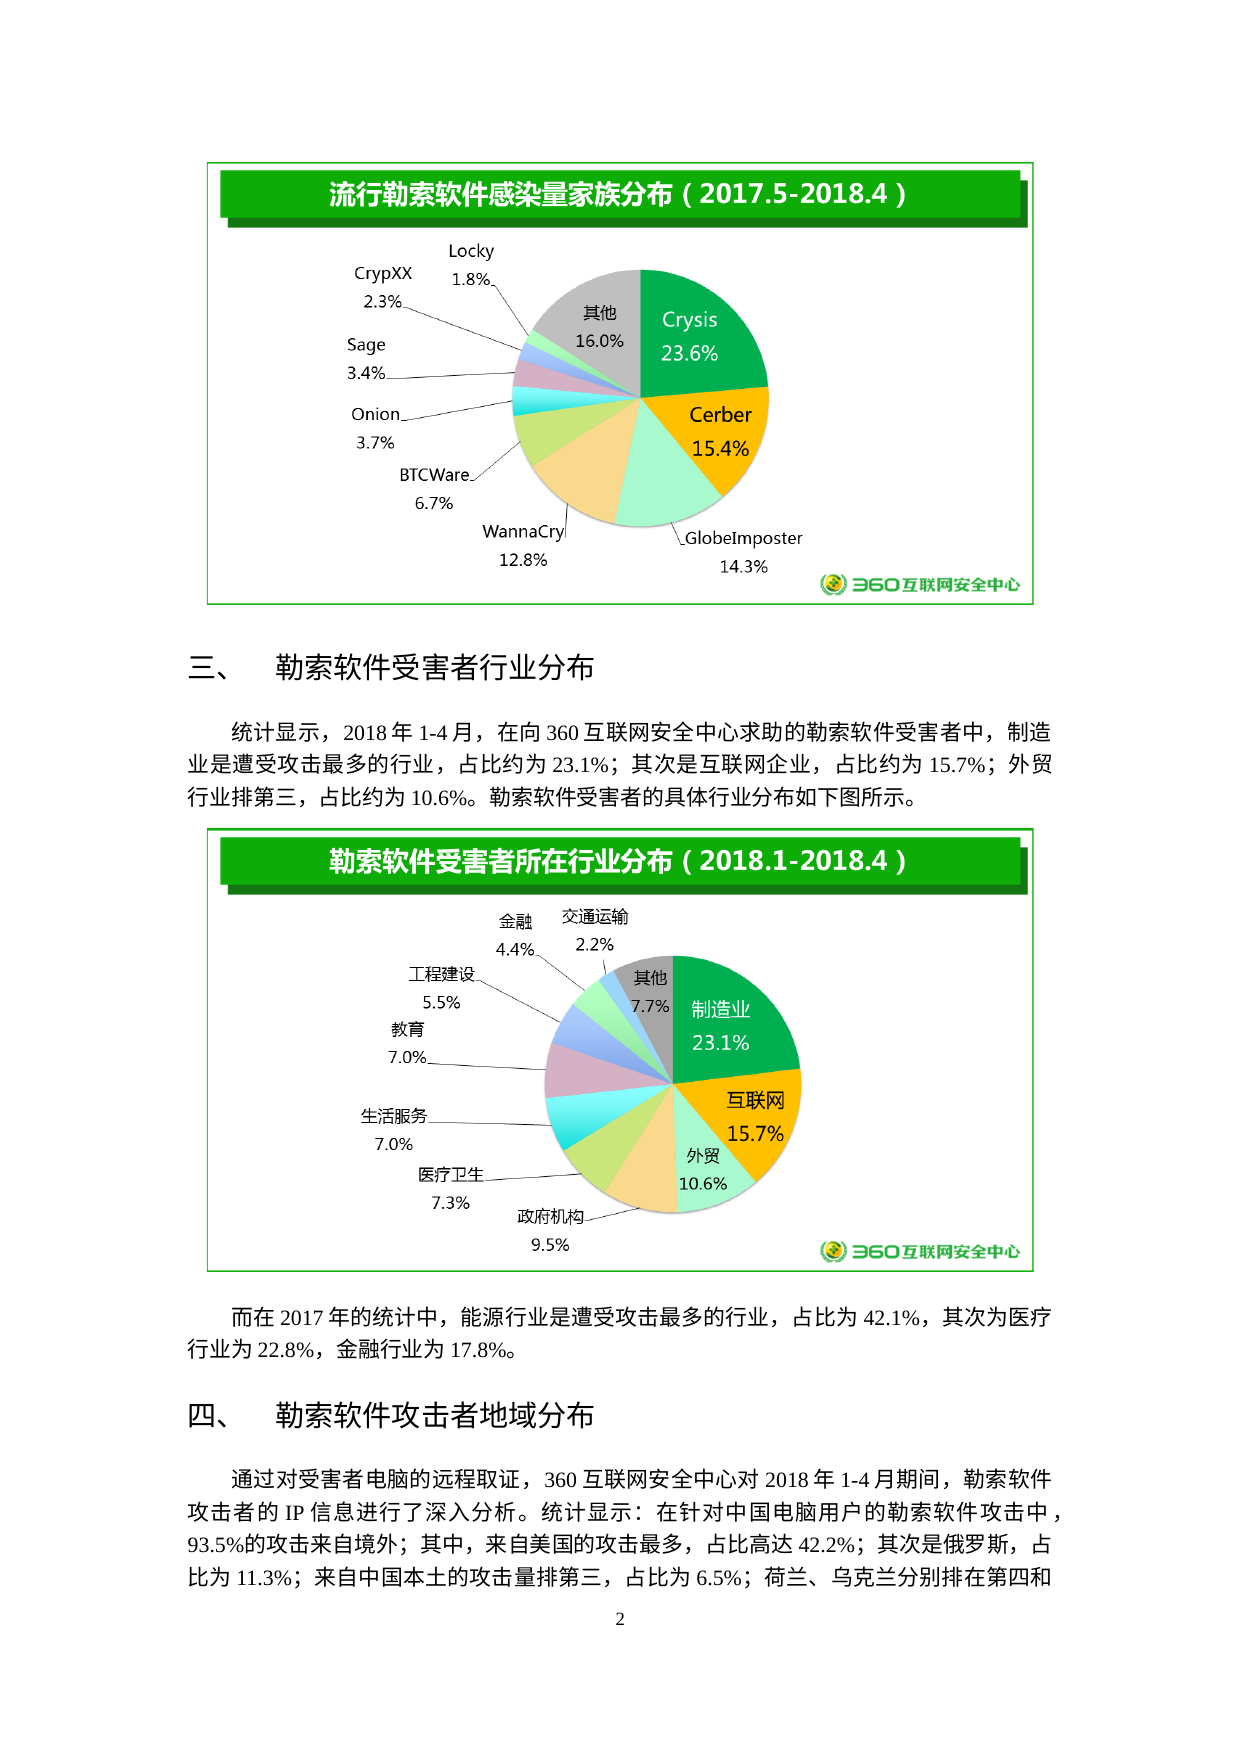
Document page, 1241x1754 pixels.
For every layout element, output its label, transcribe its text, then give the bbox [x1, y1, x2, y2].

list 勒索软件受害者行业分布 [187, 633, 1053, 698]
picture [206, 162, 1034, 605]
text 统计显示，2018年1-4月，在向360互联网安全中心求助的勒索软件受害者中，制造业是遭受攻击最多的行业，占比约为23.1%；其次是互联网企业，占比约为15.7%；外贸行业排第三，占比约为10.6%。勒索软件受害者的具体行业分布如下图所示。 [187, 714, 1053, 812]
picture [206, 828, 1034, 1272]
list 勒索软件攻击者地域分布 [187, 1381, 1053, 1446]
text 而在2017年的统计中，能源行业是遭受攻击最多的行业，占比为42.1%，其次为医疗行业为22.8%，金融行业为17.8%。 [187, 1299, 1053, 1364]
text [187, 1462, 1053, 1592]
